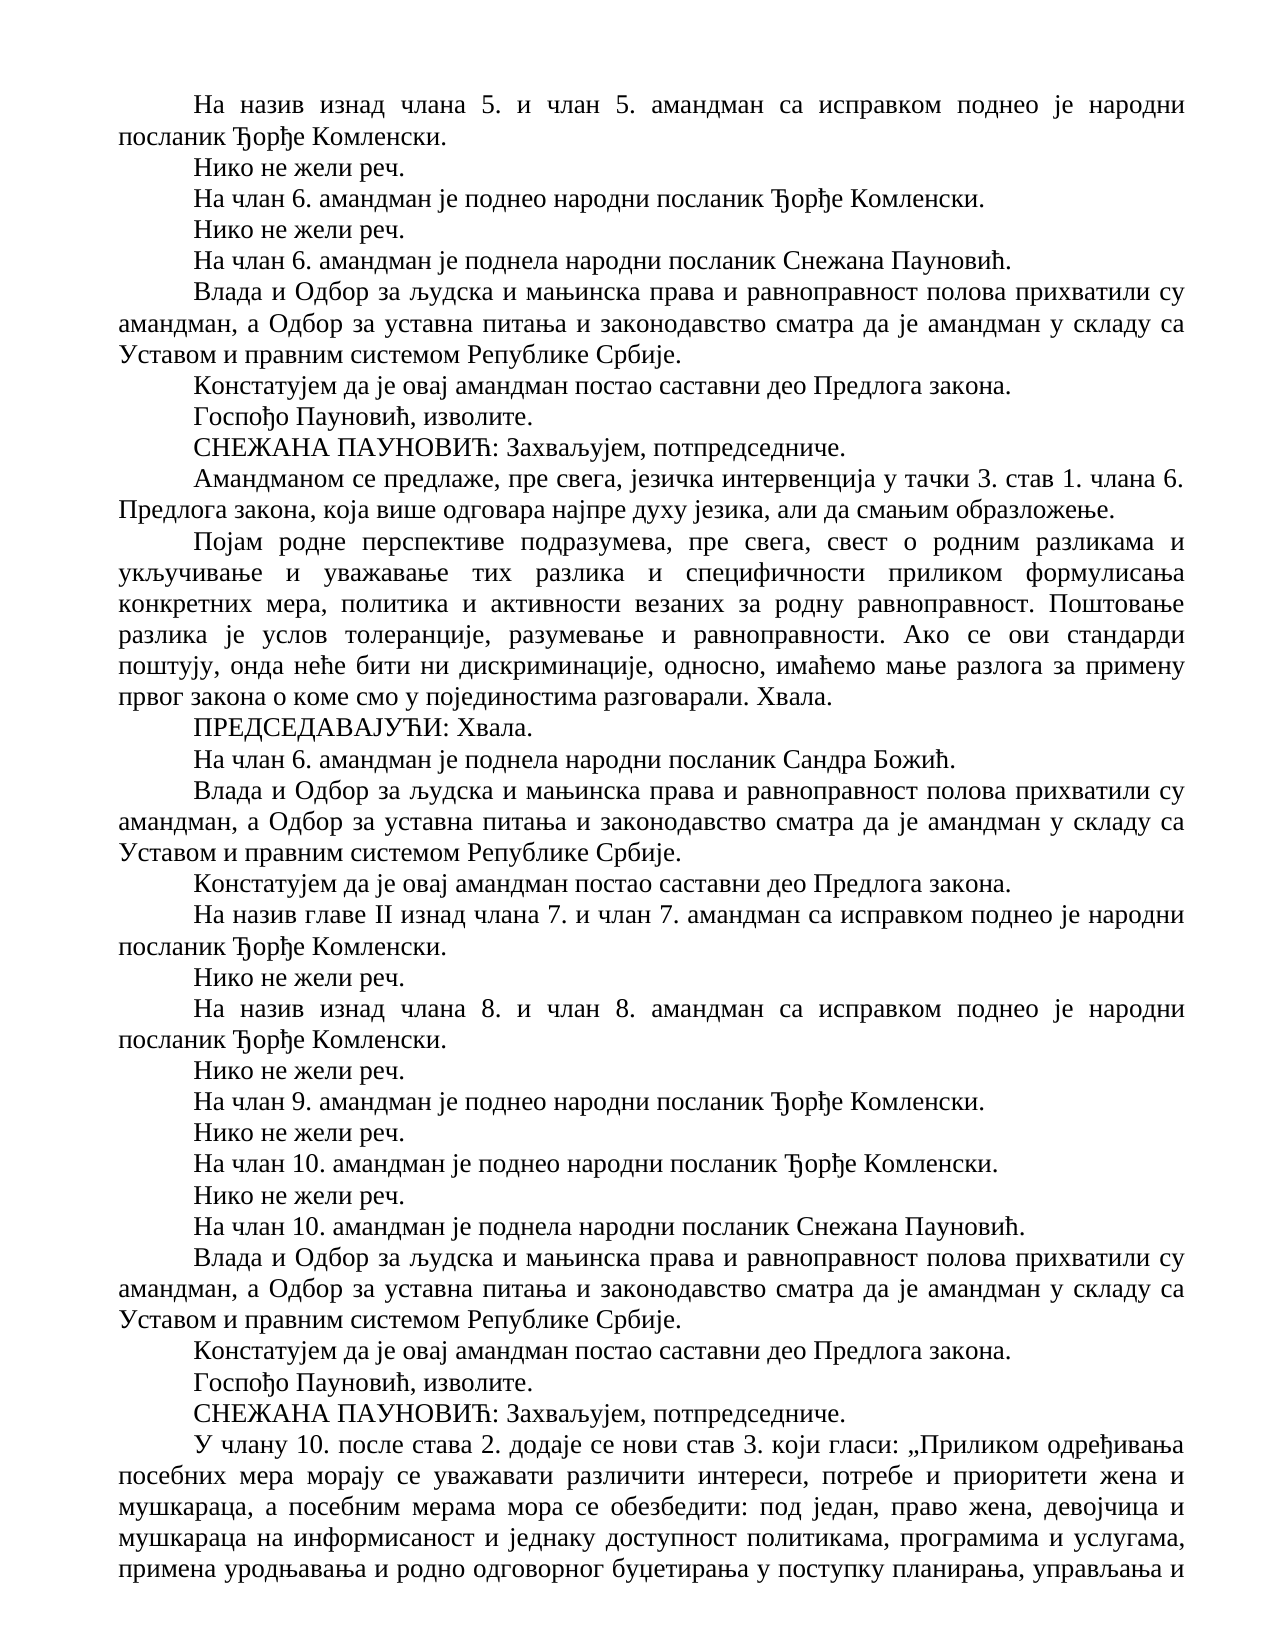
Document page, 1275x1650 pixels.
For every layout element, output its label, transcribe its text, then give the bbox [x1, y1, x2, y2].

text Нико не жели реч. [118, 151, 1186, 182]
text На члан 6. амандман је поднела народни посланик Сандра Божић. [118, 743, 1186, 774]
text Нико не жели реч. [118, 961, 1186, 992]
text СНЕЖАНА ПАУНОВИЋ: Захваљујем, потпредседниче. [118, 1397, 1186, 1428]
text Амандманом се предлаже, пре свега, језичка интервенција у тачки 3. став 1. члана 6. Предлога закона, која више одговара најпре духу језика, али да смањим образложење. [118, 462, 1186, 525]
text Констатујем да је овај амандман постао саставни део Предлога закона. [118, 369, 1186, 400]
text На назив изнад члана 8. и члан 8. амандман са исправком поднео је народни посланик Ђорђе Комленски. [118, 992, 1186, 1054]
text На члан 9. амандман је поднео народни посланик Ђорђе Комленски. [118, 1085, 1186, 1116]
text Нико не жели реч. [118, 213, 1186, 244]
text Влада и Одбор за људска и мањинска права и равноправност полова прихватили су амандман, а Одбор за уставна питања и законодавство сматра да је амандман у складу са Уставом и правним системом Републике Србије. [118, 276, 1186, 369]
text Констатујем да је овај амандман постао саставни део Предлога закона. [118, 867, 1186, 898]
text Нико не жели реч. [118, 1179, 1186, 1210]
text На члан 10. амандман је поднео народни посланик Ђорђе Комленски. [118, 1148, 1186, 1179]
text Госпођо Пауновић, изволите. [118, 1366, 1186, 1397]
text Влада и Одбор за људска и мањинска права и равноправност полова прихватили су амандман, а Одбор за уставна питања и законодавство сматра да је амандман у складу са Уставом и правним системом Републике Србије. [118, 774, 1186, 867]
text Нико не жели реч. [118, 1054, 1186, 1085]
text На члан 6. амандман је поднела народни посланик Снежана Пауновић. [118, 244, 1186, 276]
text Констатујем да је овај амандман постао саставни део Предлога закона. [118, 1334, 1186, 1366]
text Госпођо Пауновић, изволите. [118, 400, 1186, 431]
text На члан 6. амандман је поднео народни посланик Ђорђе Комленски. [118, 182, 1186, 213]
text На члан 10. амандман је поднела народни посланик Снежана Пауновић. [118, 1210, 1186, 1241]
text ПРЕДСЕДАВАЈУЋИ: Хвала. [118, 712, 1186, 743]
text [118, 1428, 1186, 1584]
text СНЕЖАНА ПАУНОВИЋ: Захваљујем, потпредседниче. [118, 431, 1186, 462]
text На назив главе II изнад члана 7. и члан 7. амандман са исправком поднео је народни посланик Ђорђе Комленски. [118, 898, 1186, 961]
text Влада и Одбор за људска и мањинска права и равноправност полова прихватили су амандман, а Одбор за уставна питања и законодавство сматра да је амандман у складу са Уставом и правним системом Републике Србије. [118, 1241, 1186, 1334]
text На назив изнад члана 5. и члан 5. амандман са исправком поднео је народни посланик Ђорђе Комленски. [118, 89, 1186, 151]
text Нико не жели реч. [118, 1116, 1186, 1148]
text Појам родне перспективе подразумева, пре свега, свест о родним разликама и укључивање и уважавање тих разлика и специфичности приликом формулисања конкретних мера, политика и активности везаних за родну равноправност. Поштовање разлика је услов толеранције, разумевање и равноправности. Ако се ови стандарди поштују, онда неће бити ни дискриминације, односно, имаћемо мање разлога за примену првог закона о коме смо у појединостима разговарали. Хвала. [118, 525, 1186, 712]
